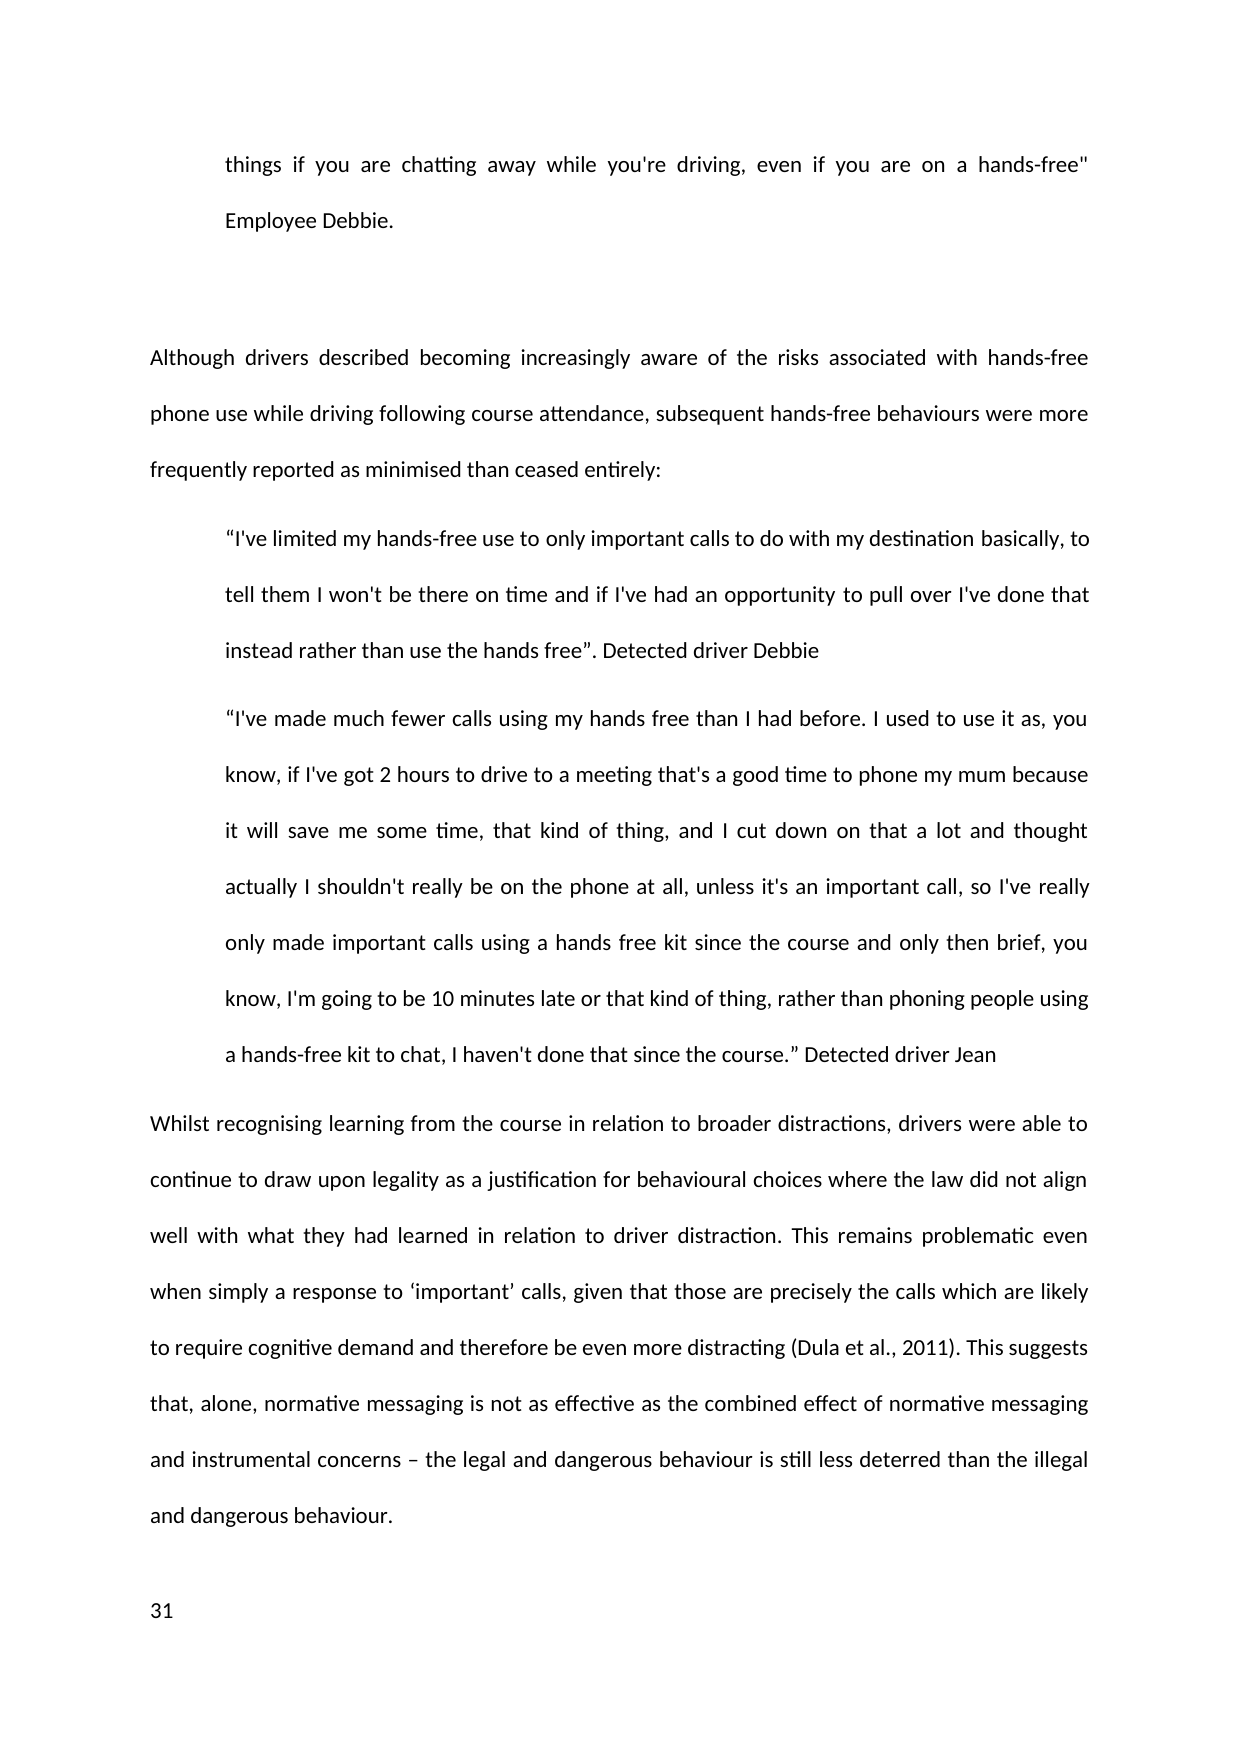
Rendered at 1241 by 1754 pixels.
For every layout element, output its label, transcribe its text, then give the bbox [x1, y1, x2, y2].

text Whilst recognising learning from the course in relation to broader distractions, drivers were able to continue to draw upon legality as a justification for behavioural choices where the law did not align well with what they had learned in relation to driver distraction. This remains problematic even when simply a response to ‘important’ calls, given that those are precisely the calls which are likely to require cognitive demand and therefore be even more distracting (Dula et al., 2011). This suggests that, alone, normative messaging is not as effective as the combined effect of normative messaging and instrumental concerns – the legal and dangerous behaviour is still less deterred than the illegal and dangerous behaviour. [150, 1109, 1090, 1529]
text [225, 150, 1090, 234]
text Although drivers described becoming increasingly aware of the risks associated with hands-free phone use while driving following course attendance, subsequent hands-free behaviours were more frequently reported as minimised than ceased entirely: [150, 343, 1090, 483]
text “I've made much fewer calls using my hands free than I had before. I used to use it as, you know, if I've got 2 hours to drive to a meeting that's a good time to phone my mum because it will save me some time, that kind of thing, and I cut down on that a lot and thought actually I shouldn't really be on the phone at all, unless it's an important call, so I've really only made important calls using a hands free kit since the course and only then brief, you know, I'm going to be 10 minutes late or that kind of thing, rather than phoning people using a hands-free kit to chat, I haven't done that since the course.” Detected driver Jean [225, 704, 1090, 1069]
text “I've limited my hands-free use to only important calls to do with my destination basically, to tell them I won't be there on time and if I've had an opportunity to pull over I've done that instead rather than use the hands free”. Detected driver Debbie [225, 524, 1090, 664]
